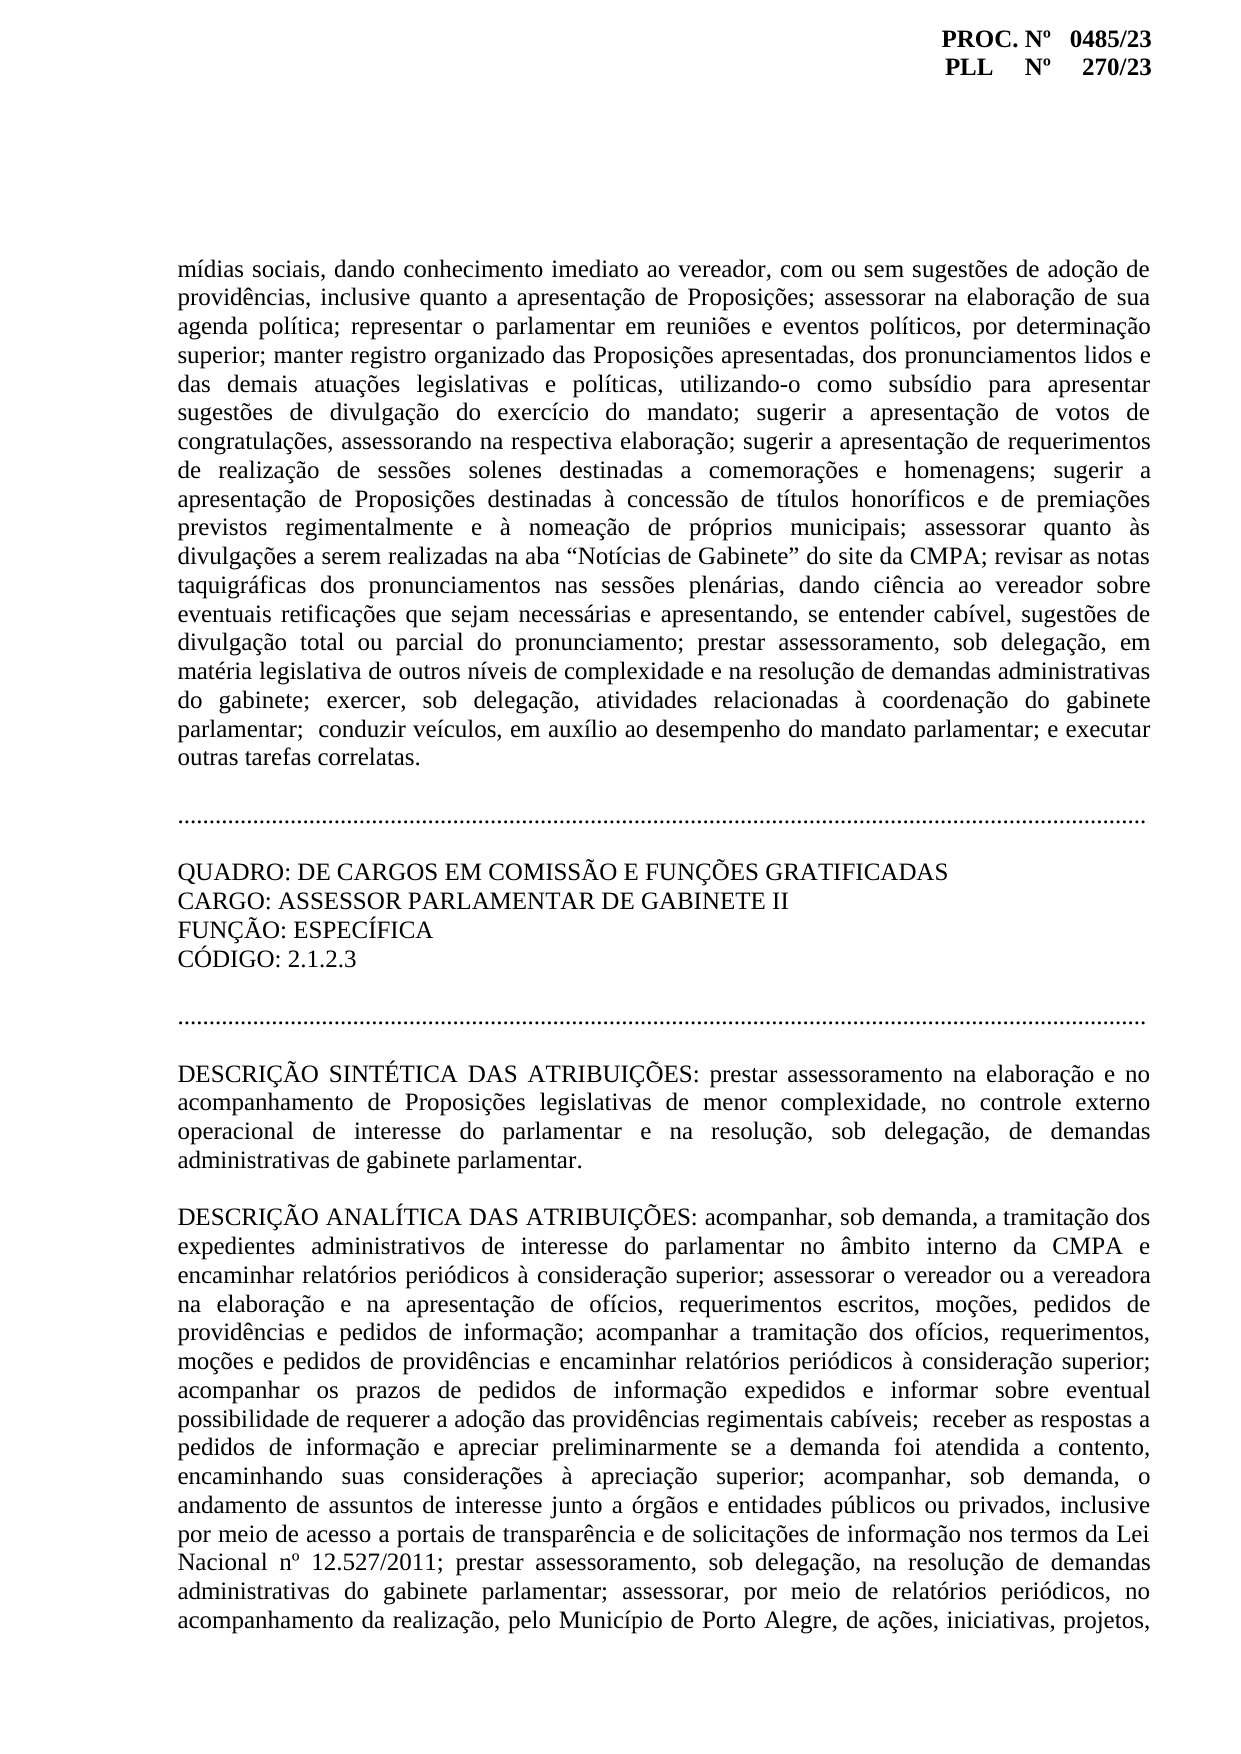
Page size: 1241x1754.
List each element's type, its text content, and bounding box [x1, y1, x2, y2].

text DESCRIÇÃO SINTÉTICA DAS ATRIBUIÇÕES: prestar assessoramento na elaboração e no acompanhamento de Proposições legislativas de menor complexidade, no controle externo operacional de interesse do parlamentar e na resolução, sob delegação, de demandas administrativas de gabinete parlamentar. [177, 1059, 1152, 1174]
text ........................................................................................................................................................... [177, 1001, 1152, 1030]
text ........................................................................................................................................................... [177, 800, 1152, 829]
text CARGO: ASSESSOR PARLAMENTAR DE GABINETE II [177, 886, 1152, 915]
text CÓDIGO: 2.1.2.3 [177, 944, 1152, 972]
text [177, 1202, 1152, 1634]
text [177, 254, 1152, 771]
text FUNÇÃO: ESPECÍFICA [177, 915, 1152, 944]
text QUADRO: DE CARGOS EM COMISSÃO E FUNÇÕES GRATIFICADAS [177, 857, 1152, 886]
